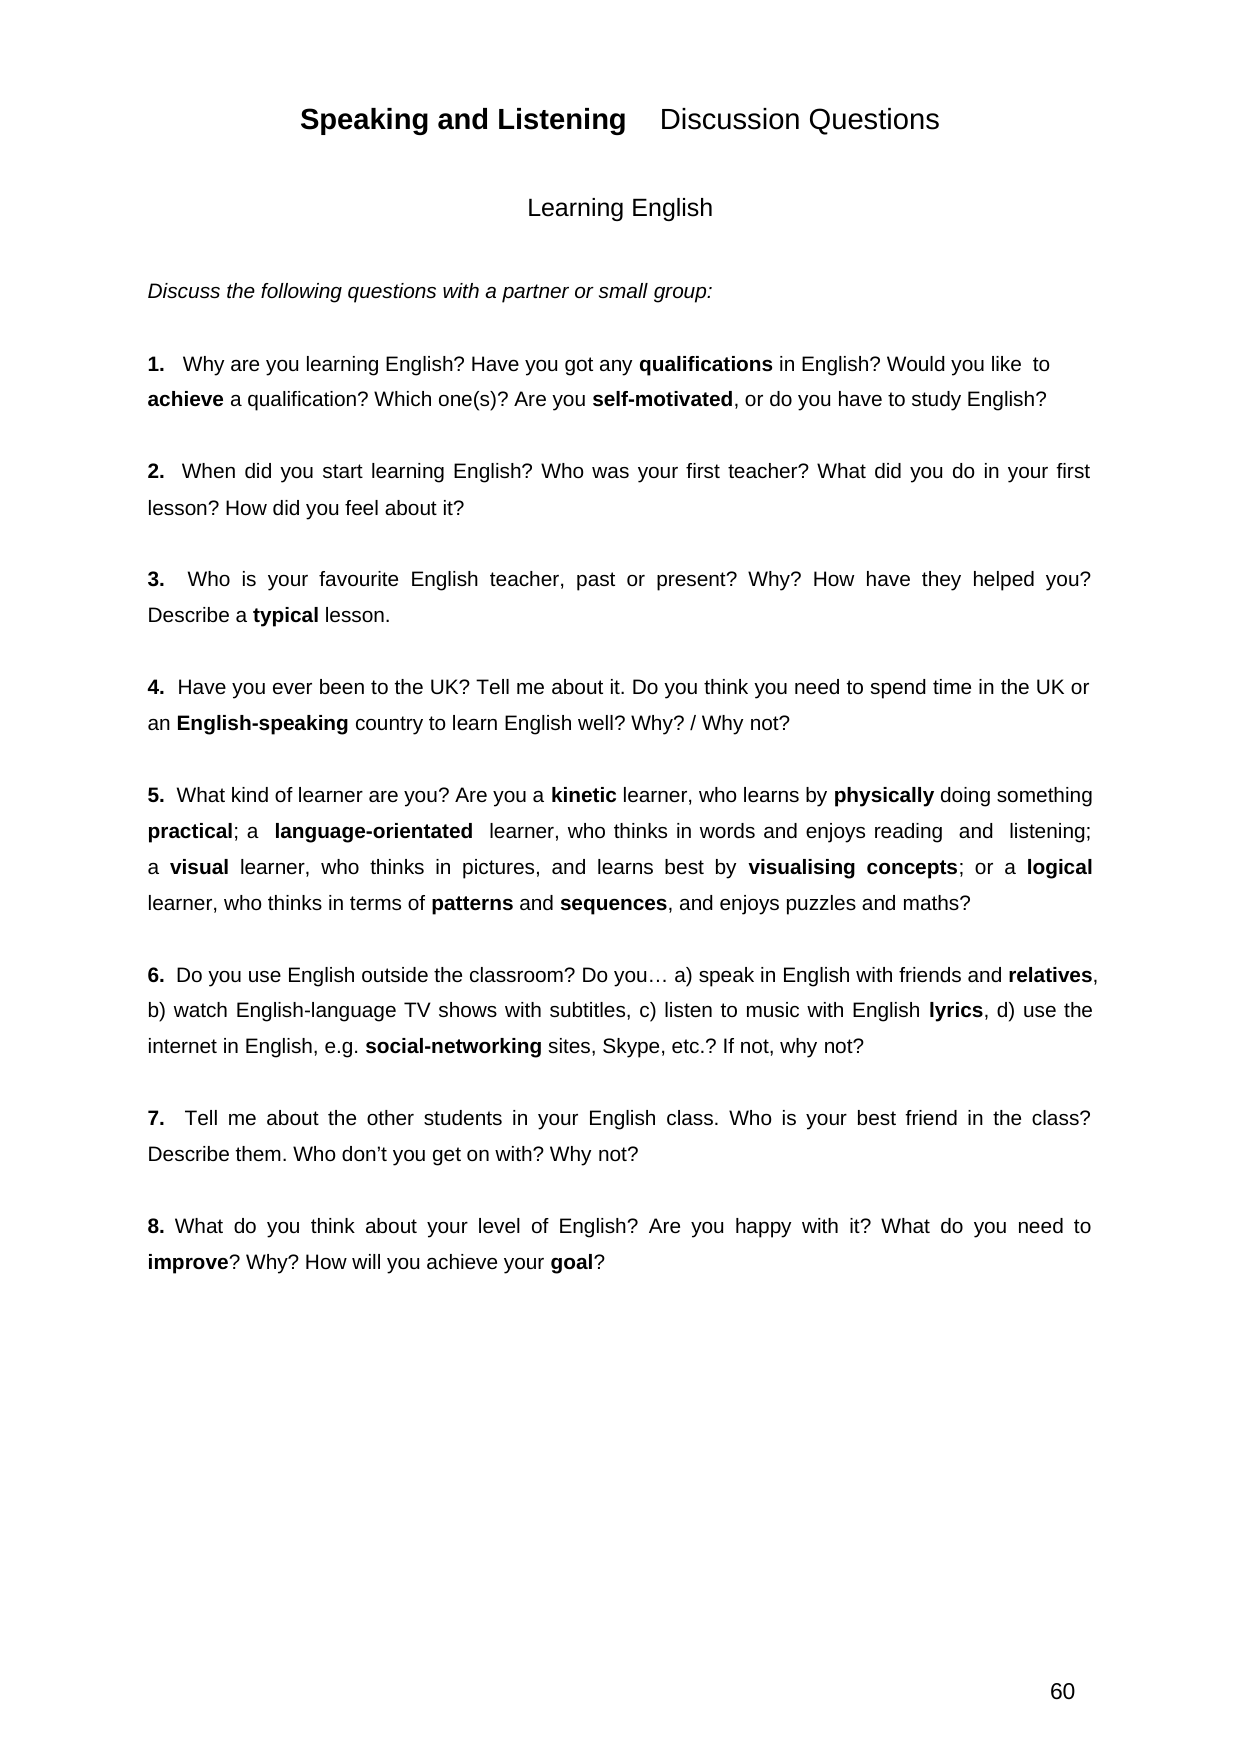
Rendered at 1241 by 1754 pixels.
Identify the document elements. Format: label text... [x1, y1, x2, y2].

list Tell me about the other students in your English class. Who is your best friend in the class? Describe them. Who don’t you get on with? Why not? [147, 1106, 1093, 1166]
text Discuss the following questions with a partner or small group: [147, 279, 1109, 303]
list What do you think about your level of English? Are you happy with it? What do you need to improve? Why? How will you achieve your goal? [147, 1214, 1093, 1274]
subtitle Learning English [136, 193, 1104, 222]
list What kind of learner are you? Are you a kinetic learner, who learns by physically doing something practical; a language-orientated learner, who thinks in words and enjoys reading and listening; a visual learner, who thinks in pictures, and learns best by visualising concepts; or a logical learner, who thinks in terms of patterns and sequences, and enjoys puzzles and maths? [147, 783, 1093, 914]
text achieve a qualification? Which one(s)? Are you self-motivated, or do you have to study English? [147, 387, 1109, 411]
list Why are you learning English? Have you got any qualifications in English? Would you like to [147, 351, 1109, 375]
list Have you ever been to the UK? Tell me about it. Do you think you need to spend time in the UK or an English-speaking country to learn English well? Why? / Why not? [147, 675, 1092, 735]
list Do you use English outside the classroom? Do you… a) speak in English with friends and relatives, [147, 962, 1109, 986]
list Who is your favourite English teacher, past or present? Why? How have they helped you? Describe a typical lesson. [147, 567, 1092, 627]
list watch English-language TV shows with subtitles, c) listen to music with English lyrics, d) use the internet in English, e.g. social-networking sites, Skype, etc.? If not, why not? [147, 998, 1093, 1058]
list When did you start learning English? Who was your first teacher? What did you do in your first lesson? How did you feel about it? [147, 459, 1092, 519]
